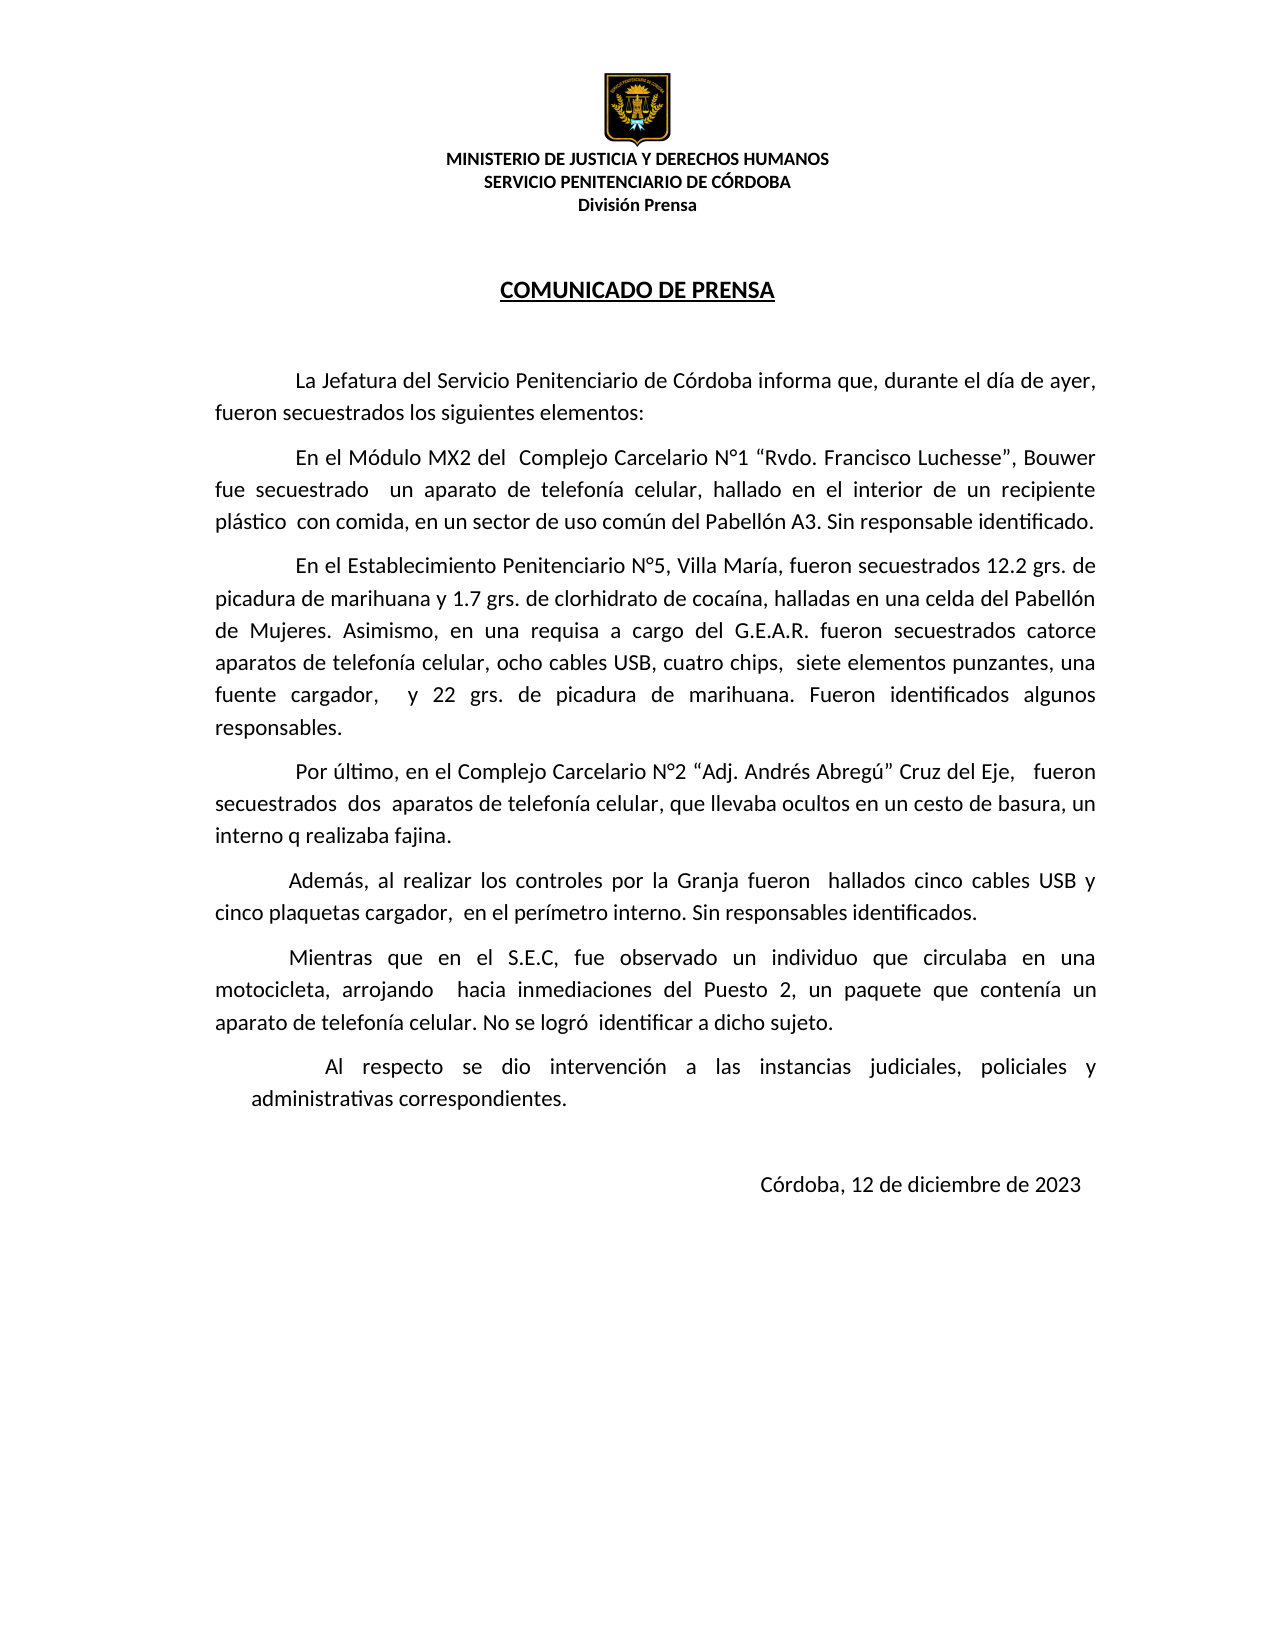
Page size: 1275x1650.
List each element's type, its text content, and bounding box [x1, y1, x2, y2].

text Al respecto se dio intervención a las instancias judiciales, policiales y administrativas correspondientes. [251, 1052, 1098, 1112]
text Además, al realizar los controles por la Granja fueron hallados cinco cables USB y cinco plaquetas cargador, en el perímetro interno. Sin responsables identificados. [215, 866, 1098, 927]
title COMUNICADO DE PRENSA [177, 274, 1098, 305]
text Por último, en el Complejo Carcelario N°2 “Adj. Andrés Abregú” Cruz del Eje, fueron secuestrados dos aparatos de telefonía celular, que llevaba ocultos en un cesto de basura, un interno q realizaba fajina. [215, 757, 1098, 850]
text Córdoba, 12 de diciembre de 2023 [693, 1170, 1098, 1198]
text En el Establecimiento Penitenciario N°5, Villa María, fueron secuestrados 12.2 grs. de picadura de marihuana y 1.7 grs. de clorhidrato de cocaína, halladas en una celda del Pabellón de Mujeres. Asimismo, en una requisa a cargo del G.E.A.R. fueron secuestrados catorce aparatos de telefonía celular, ocho cables USB, cuatro chips, siete elementos punzantes, una fuente cargador, y 22 grs. de picadura de marihuana. Fueron identificados algunos responsables. [215, 552, 1098, 741]
text La Jefatura del Servicio Penitenciario de Córdoba informa que, durante el día de ayer, fueron secuestrados los siguientes elementos: [215, 366, 1098, 426]
text En el Módulo MX2 del Complejo Carcelario N°1 “Rvdo. Francisco Luchesse”, Bouwer fue secuestrado un aparato de telefonía celular, hallado en el interior de un recipiente plástico con comida, en un sector de uso común del Pabellón A3. Sin responsable identificado. [215, 443, 1098, 535]
text Mientras que en el S.E.C, fue observado un individuo que circulaba en una motocicleta, arrojando hacia inmediaciones del Puesto 2, un paquete que contenía un aparato de telefonía celular. No se logró identificar a dicho sujeto. [215, 943, 1098, 1036]
picture [604, 73, 671, 147]
